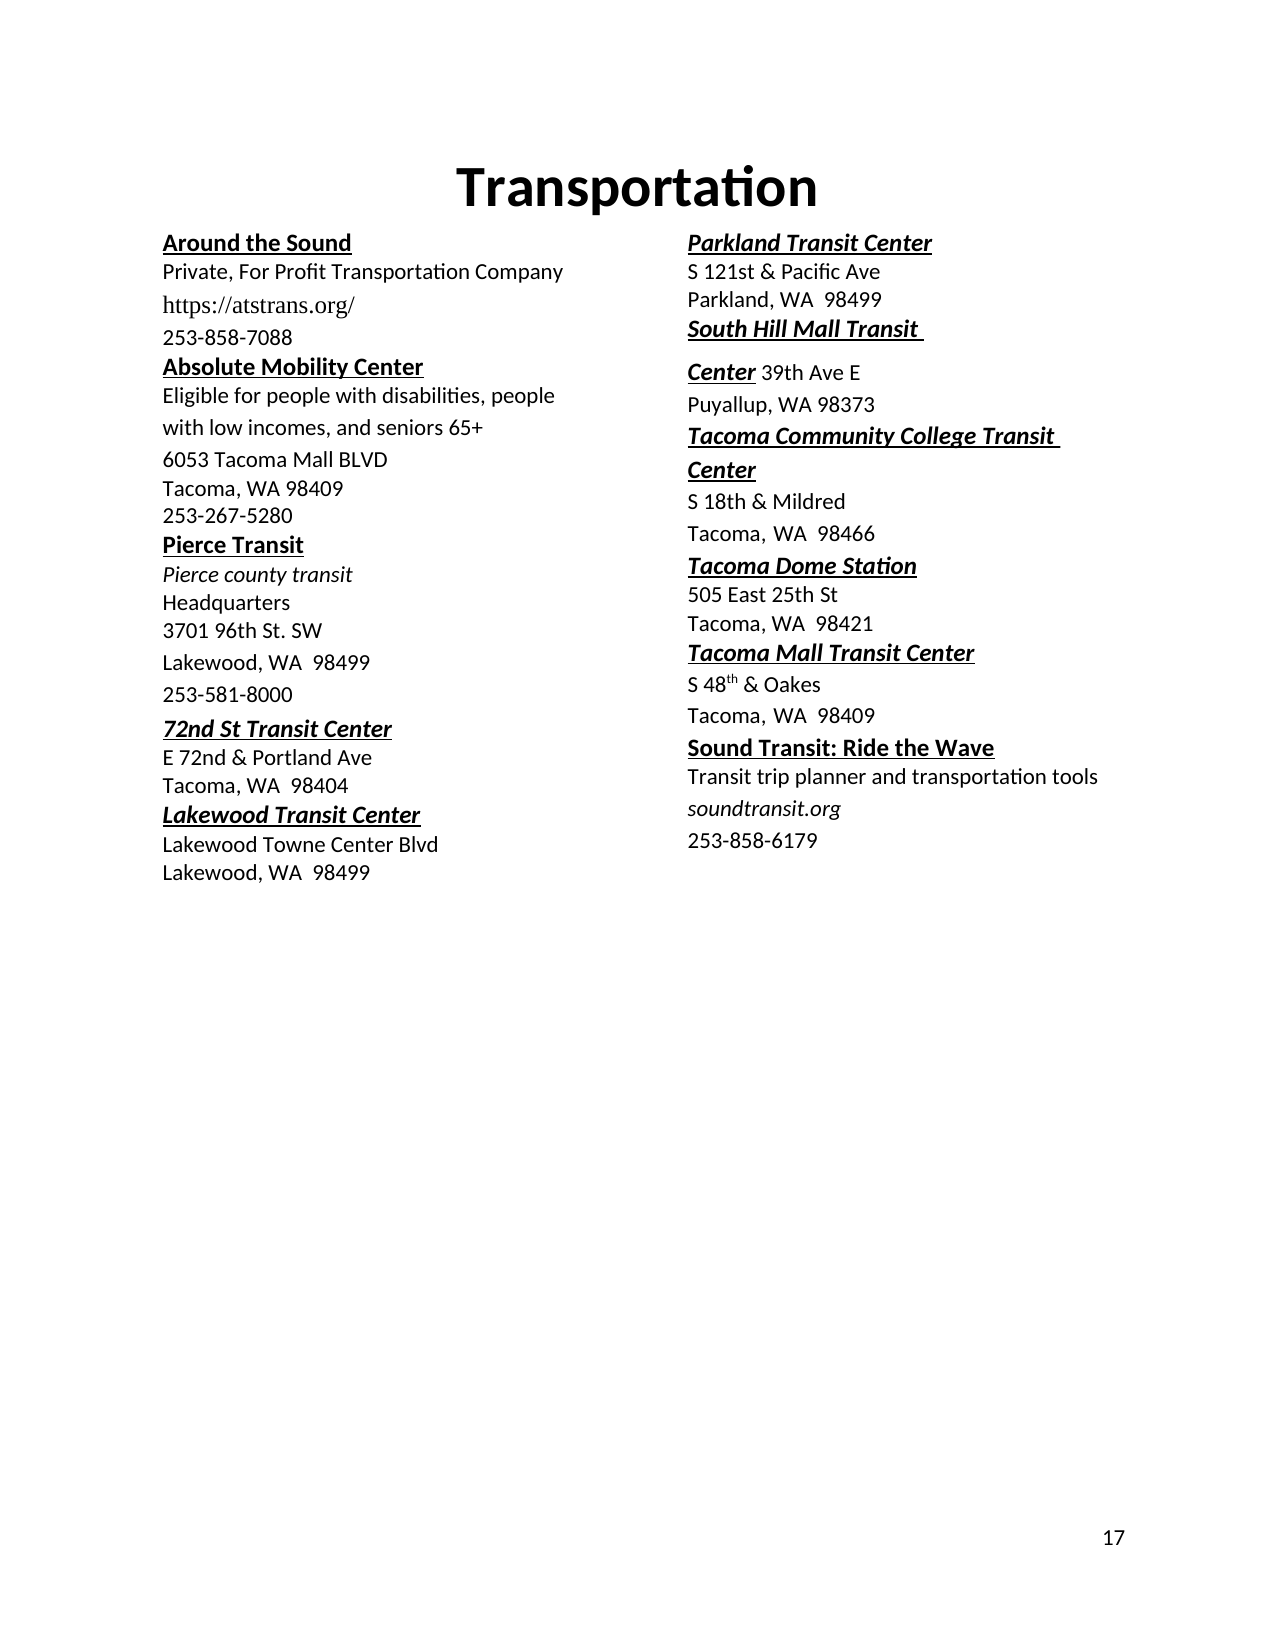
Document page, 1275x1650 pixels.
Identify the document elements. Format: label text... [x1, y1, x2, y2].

subtitle Absolute Mobility Center [162, 351, 600, 381]
text Parkland, WA 98499 [687, 285, 1125, 313]
text S 18th & Mildred [687, 487, 1127, 516]
text Transit trip planner and transportation tools soundtransit.org [687, 762, 1100, 822]
text Pierce county transit [162, 560, 600, 588]
text 505 East 25th St [687, 581, 1125, 609]
text 3701 96th St. SW [162, 616, 510, 644]
text Tacoma, WA 98466 [687, 519, 1127, 547]
text 72nd St Transit Center [162, 713, 600, 743]
text Parkland Transit Center [687, 227, 1125, 257]
text E 72nd & Portland Ave [162, 743, 600, 771]
text Tacoma, WA 98409 [162, 474, 600, 502]
text 253-267-5280 [162, 502, 600, 530]
text 253-581-8000 [162, 681, 510, 709]
text Tacoma Dome Station [687, 550, 1125, 581]
text 6053 Tacoma Mall BLVD [162, 446, 600, 474]
text Tacoma, WA 98409 [687, 701, 985, 729]
text South Hill Mall Transit Center 39th Ave E [687, 313, 994, 387]
text Tacoma Community College Transit Center [687, 420, 1127, 484]
subtitle Pierce Transit [162, 530, 600, 560]
text Lakewood Transit Center [162, 799, 600, 830]
text Puyallup, WA 98373 [687, 390, 994, 418]
text Tacoma, WA 98404 [162, 771, 600, 799]
text Lakewood Towne Center Blvd [162, 830, 600, 858]
text S 121st & Pacific Ave [687, 257, 1125, 285]
text Eligible for people with disabilities, people with low incomes, and seniors 65+ [162, 381, 594, 441]
text 253-858-7088 [162, 323, 600, 351]
text Tacoma Mall Transit Center [687, 637, 985, 667]
text Lakewood, WA 98499 [162, 858, 600, 886]
text Headquarters [162, 588, 600, 616]
text Lakewood, WA 98499 [162, 648, 510, 676]
subtitle Around the Sound [162, 227, 600, 257]
subtitle Transportation [150, 150, 1125, 221]
text S 48th & Oakes [687, 670, 985, 698]
text Tacoma, WA 98421 [687, 609, 1125, 637]
text Private, For Profit Transportation Company https://atstrans.org/ [162, 257, 598, 318]
subtitle Sound Transit: Ride the Wave [687, 732, 1125, 762]
text 253-858-6179 [687, 827, 1125, 855]
